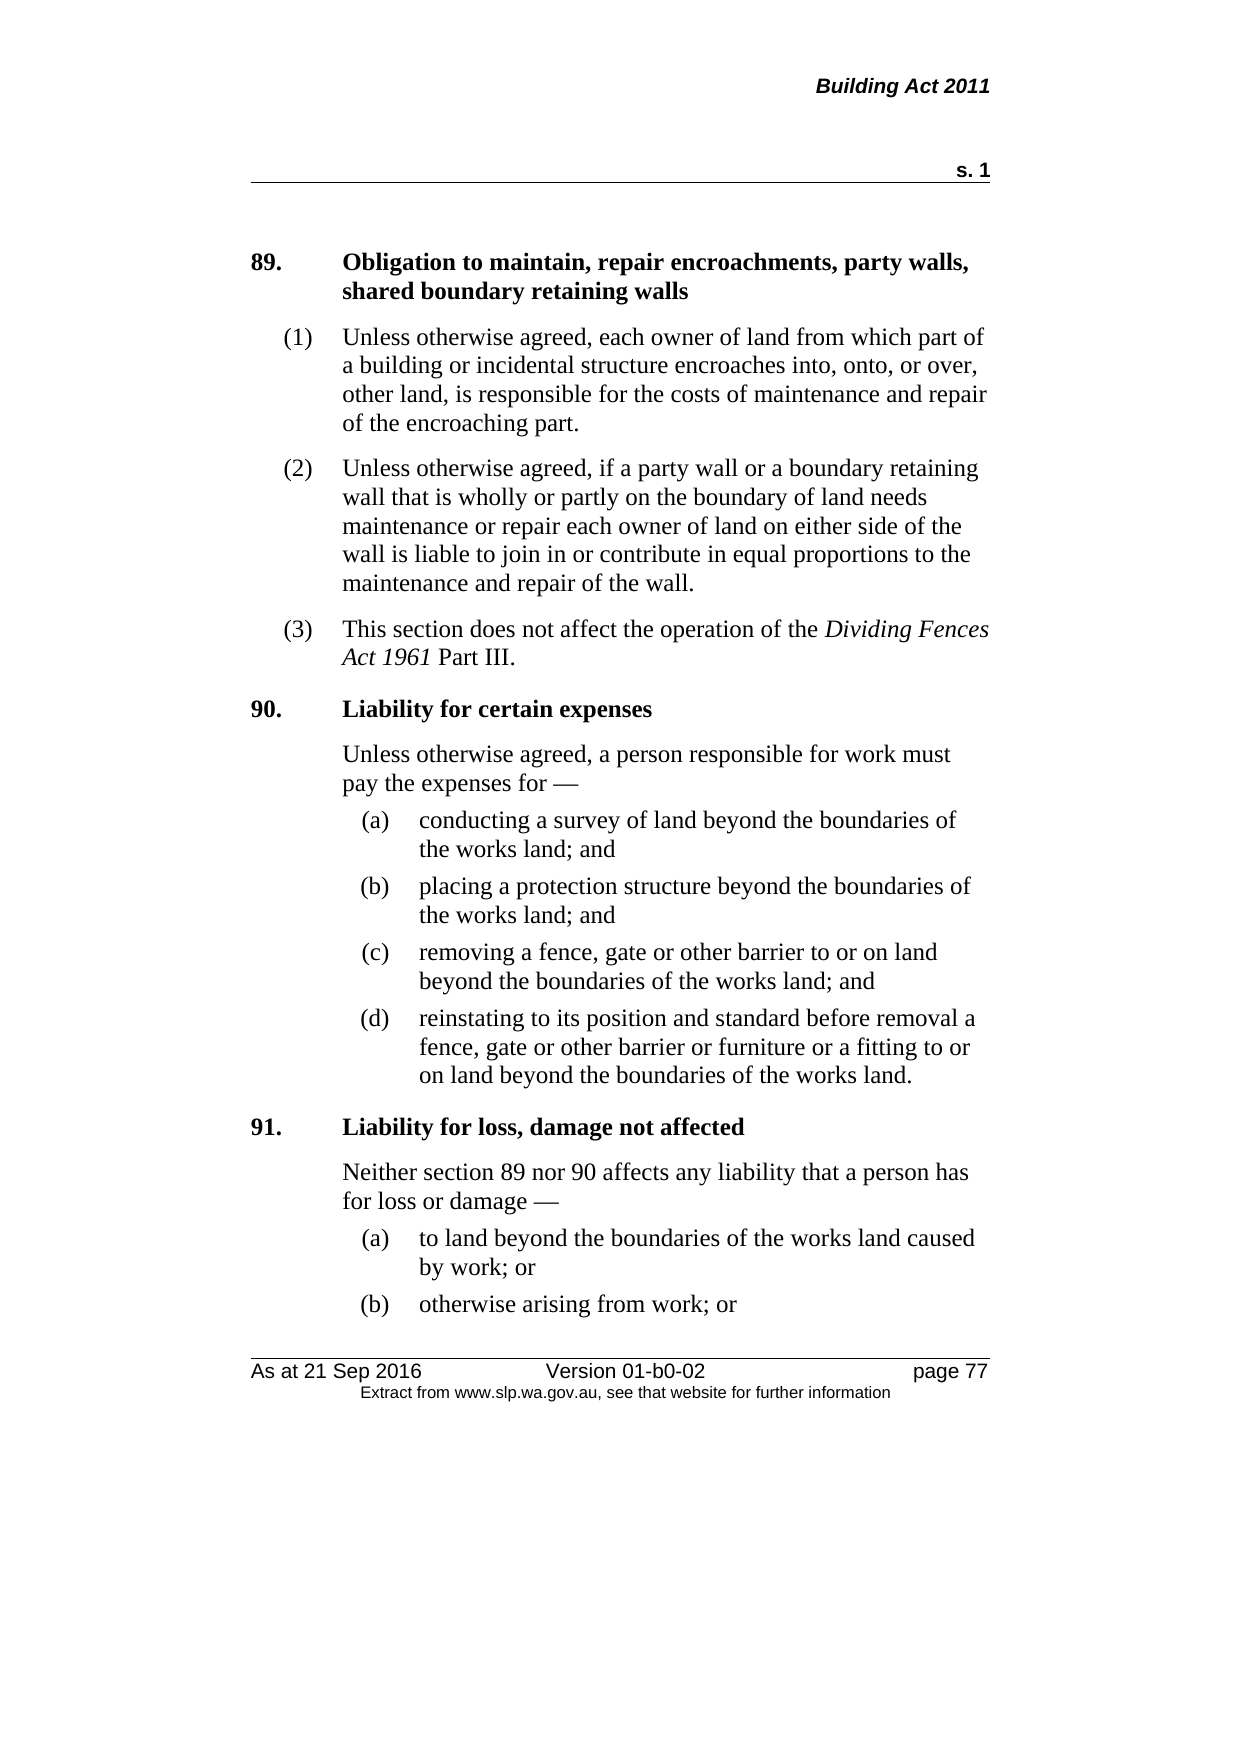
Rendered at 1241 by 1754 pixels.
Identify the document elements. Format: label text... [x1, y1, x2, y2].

text (d) reinstating to its position and standard before removal a fence, gate or other barrier or furniture or a fitting to or on land beyond the boundaries of the works land. [251, 1003, 990, 1089]
subtitle 91. Liability for loss, damage not affected [251, 1112, 990, 1141]
text (a) to land beyond the boundaries of the works land caused by work; or [251, 1223, 990, 1281]
text (b) otherwise arising from work; or [251, 1289, 990, 1318]
text (1) Unless otherwise agreed, each owner of land from which part of a building or incidental structure encroaches into, onto, or over, other land, is responsible for the costs of maintenance and repair of the encroaching part. [251, 322, 990, 437]
text (3) This section does not affect the operation of the Dividing Fences Act 1961 Part III. [251, 614, 990, 671]
text (a) conducting a survey of land beyond the boundaries of the works land; and [251, 805, 990, 863]
text (2) Unless otherwise agreed, if a party wall or a boundary retaining wall that is wholly or partly on the boundary of land needs maintenance or repair each owner of land on either side of the wall is liable to join in or contribute in equal proportions to the maintenance and repair of the wall. [251, 453, 990, 597]
text Neither section 89 nor 90 affects any liability that a person has for loss or damage — [251, 1157, 990, 1215]
text (b) placing a protection structure beyond the boundaries of the works land; and [251, 871, 990, 929]
subtitle 90. Liability for certain expenses [251, 694, 990, 723]
subtitle 89. Obligation to maintain, repair encroachments, party walls, shared boundary retaining walls [251, 247, 990, 305]
text (c) removing a fence, gate or other barrier to or on land beyond the boundaries of the works land; and [251, 937, 990, 994]
text Unless otherwise agreed, a person responsible for work must pay the expenses for — [251, 739, 990, 797]
